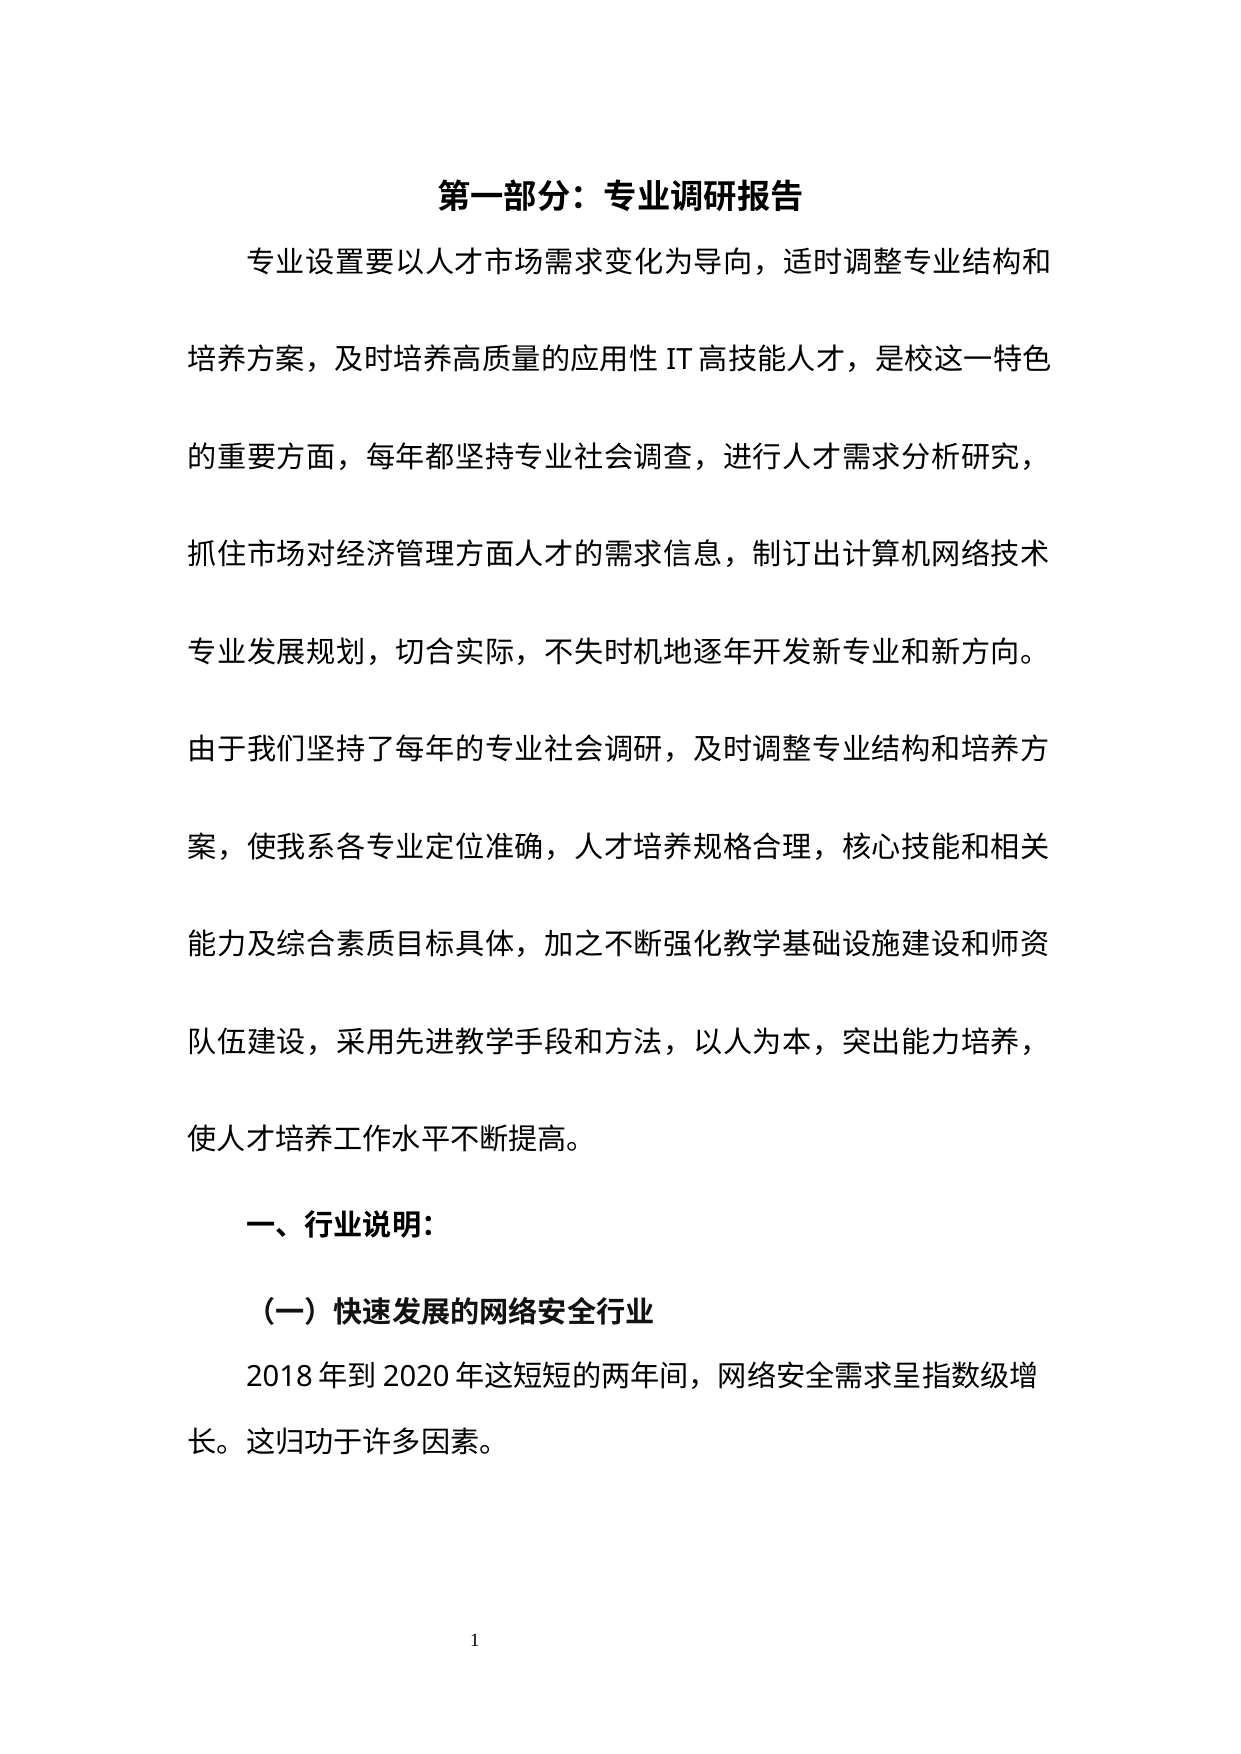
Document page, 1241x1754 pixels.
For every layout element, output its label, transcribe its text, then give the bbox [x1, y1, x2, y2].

text 第一部分：专业调研报告 [187, 162, 1053, 227]
text 2018年到2020年这短短的两年间，网络安全需求呈指数级增长。这归功于许多因素。 [187, 1342, 1053, 1472]
text 专业设置要以人才市场需求变化为导向，适时调整专业结构和培养方案，及时培养高质量的应用性IT高技能人才，是校这一特色的重要方面，每年都坚持专业社会调查，进行人才需求分析研究，抓住市场对经济管理方面人才的需求信息，制订出计算机网络技术专业发展规划，切合实际，不失时机地逐年开发新专业和新方向。由于我们坚持了每年的专业社会调研，及时调整专业结构和培养方案，使我系各专业定位准确，人才培养规格合理，核心技能和相关能力及综合素质目标具体，加之不断强化教学基础设施建设和师资队伍建设，采用先进教学手段和方法，以人为本，突出能力培养，使人才培养工作水平不断提高。 [187, 227, 1053, 1169]
text 一、行业说明： [187, 1191, 1053, 1256]
subtitle （一）快速发展的网络安全行业 [187, 1277, 1053, 1342]
